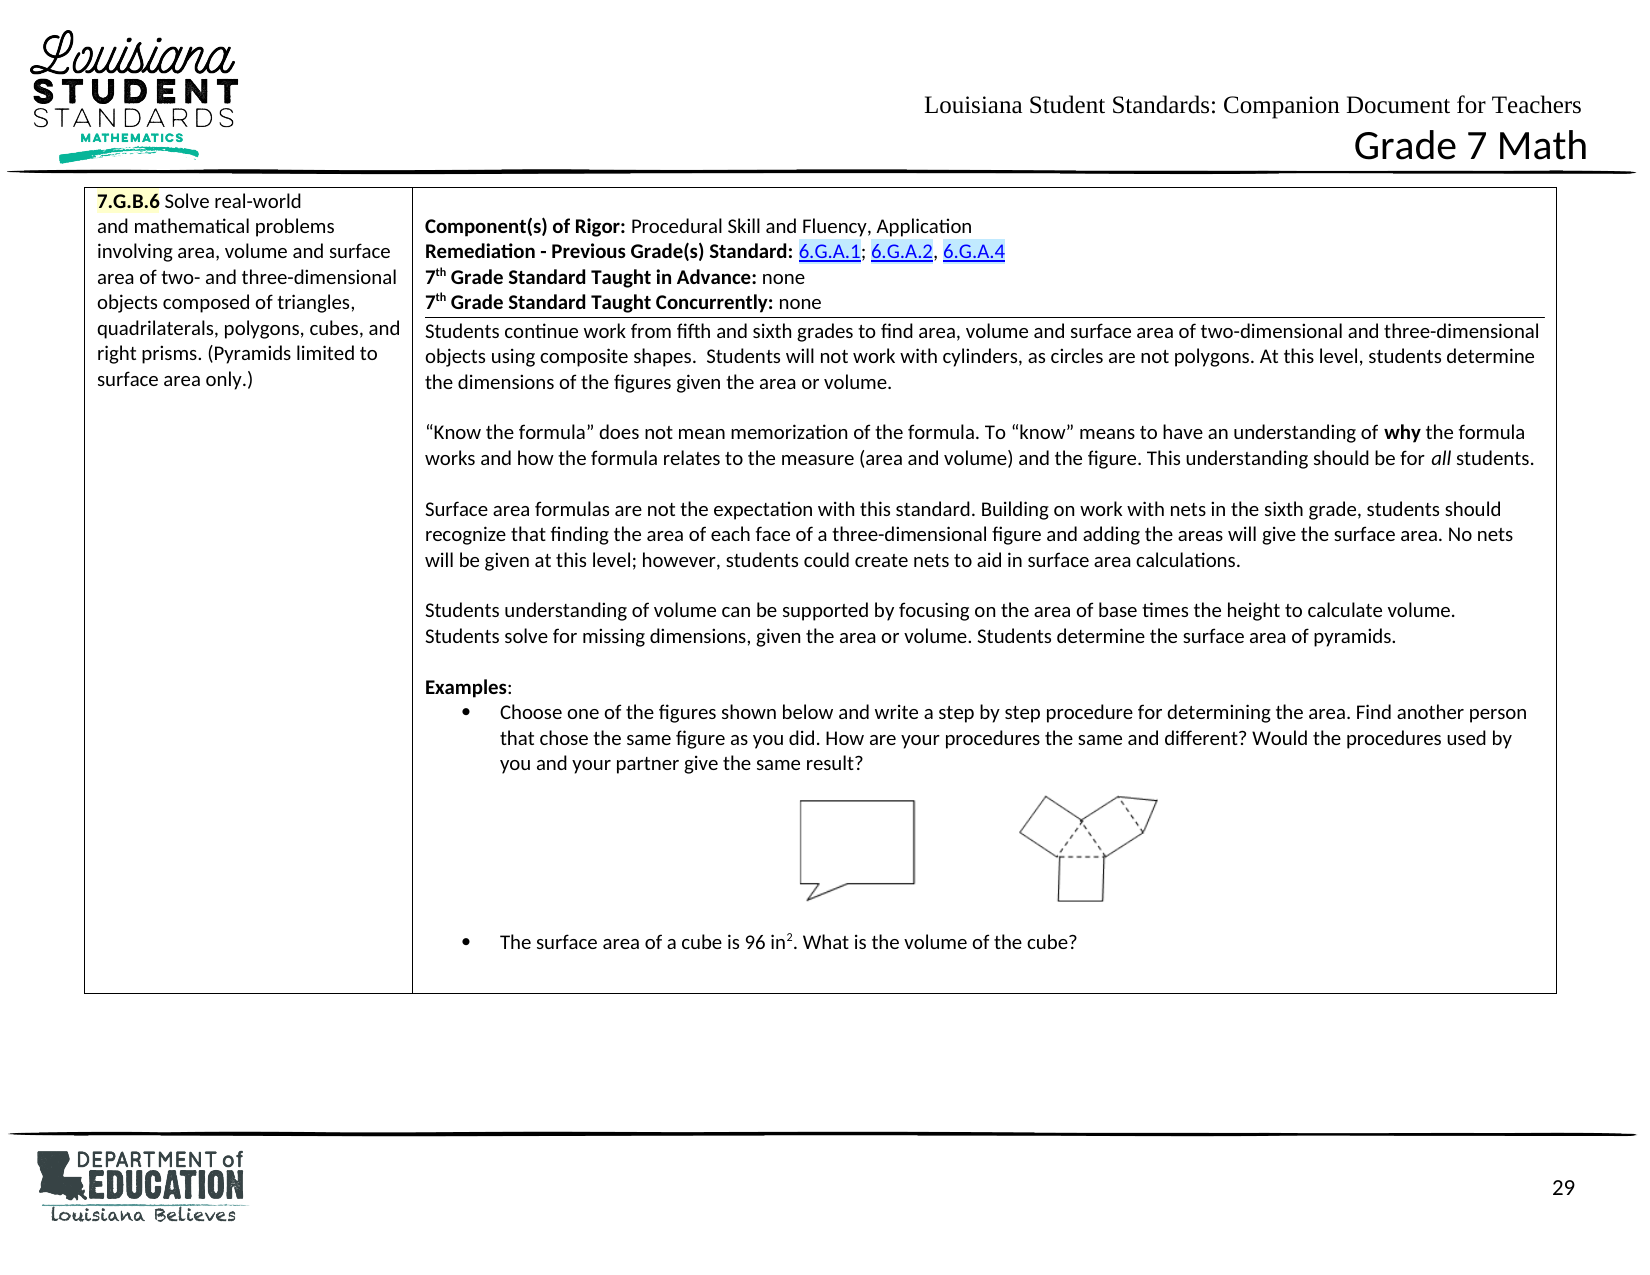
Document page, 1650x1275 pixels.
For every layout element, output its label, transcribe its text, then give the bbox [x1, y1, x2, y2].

picture [799, 799, 917, 904]
picture [0, 1121, 1649, 1235]
table_cell Component(s) of Rigor: Procedural Skill and Fluency, Application Remediation - Previous Grade(s) Standard: 6.G.A.1; 6.G.A.2, 6.G.A.4 7th Grade Standard Taught in Advance: none 7th Grade Standard Taught Concurrently: none Students continue work from fifth and sixth grades to find area, volume and surface area of two-dimensional and three-dimensional objects using composite shapes. Students will not work with cylinders, as circles are not polygons. At this level, students determine the dimensions of the figures given the area or volume. “Know the formula” does not mean memorization of the formula. To “know” means to have an understanding of why the formula works and how the formula relates to the measure (area and volume) and the figure. This understanding should be for all students. Surface area formulas are not the expectation with this standard. Building on work with nets in the sixth grade, students should recognize that finding the area of each face of a three-dimensional figure and adding the areas will give the surface area. No nets will be given at this level; however, students could create nets to aid in surface area calculations. Students understanding of volume can be supported by focusing on the area of base times the height to calculate volume. Students solve for missing dimensions, given the area or volume. Students determine the surface area of pyramids. Examples: Choose one of the figures shown below and write a step by step procedure for determining the area. Find another person that chose the same figure as you did. How are your procedures the same and different? Would the procedures used by you and your partner give the same result? The surface area of a cube is 96 in2. What is the volume of the cube? [413, 188, 1556, 992]
picture [0, 28, 1648, 178]
picture [1018, 794, 1159, 903]
table_cell 7.G.B.6 Solve real-world and mathematical problems involving area, volume and surface area of two- and three-dimensional objects composed of triangles, quadrilaterals, polygons, cubes, and right prisms. (Pyramids limited to surface area only.) [85, 188, 412, 992]
